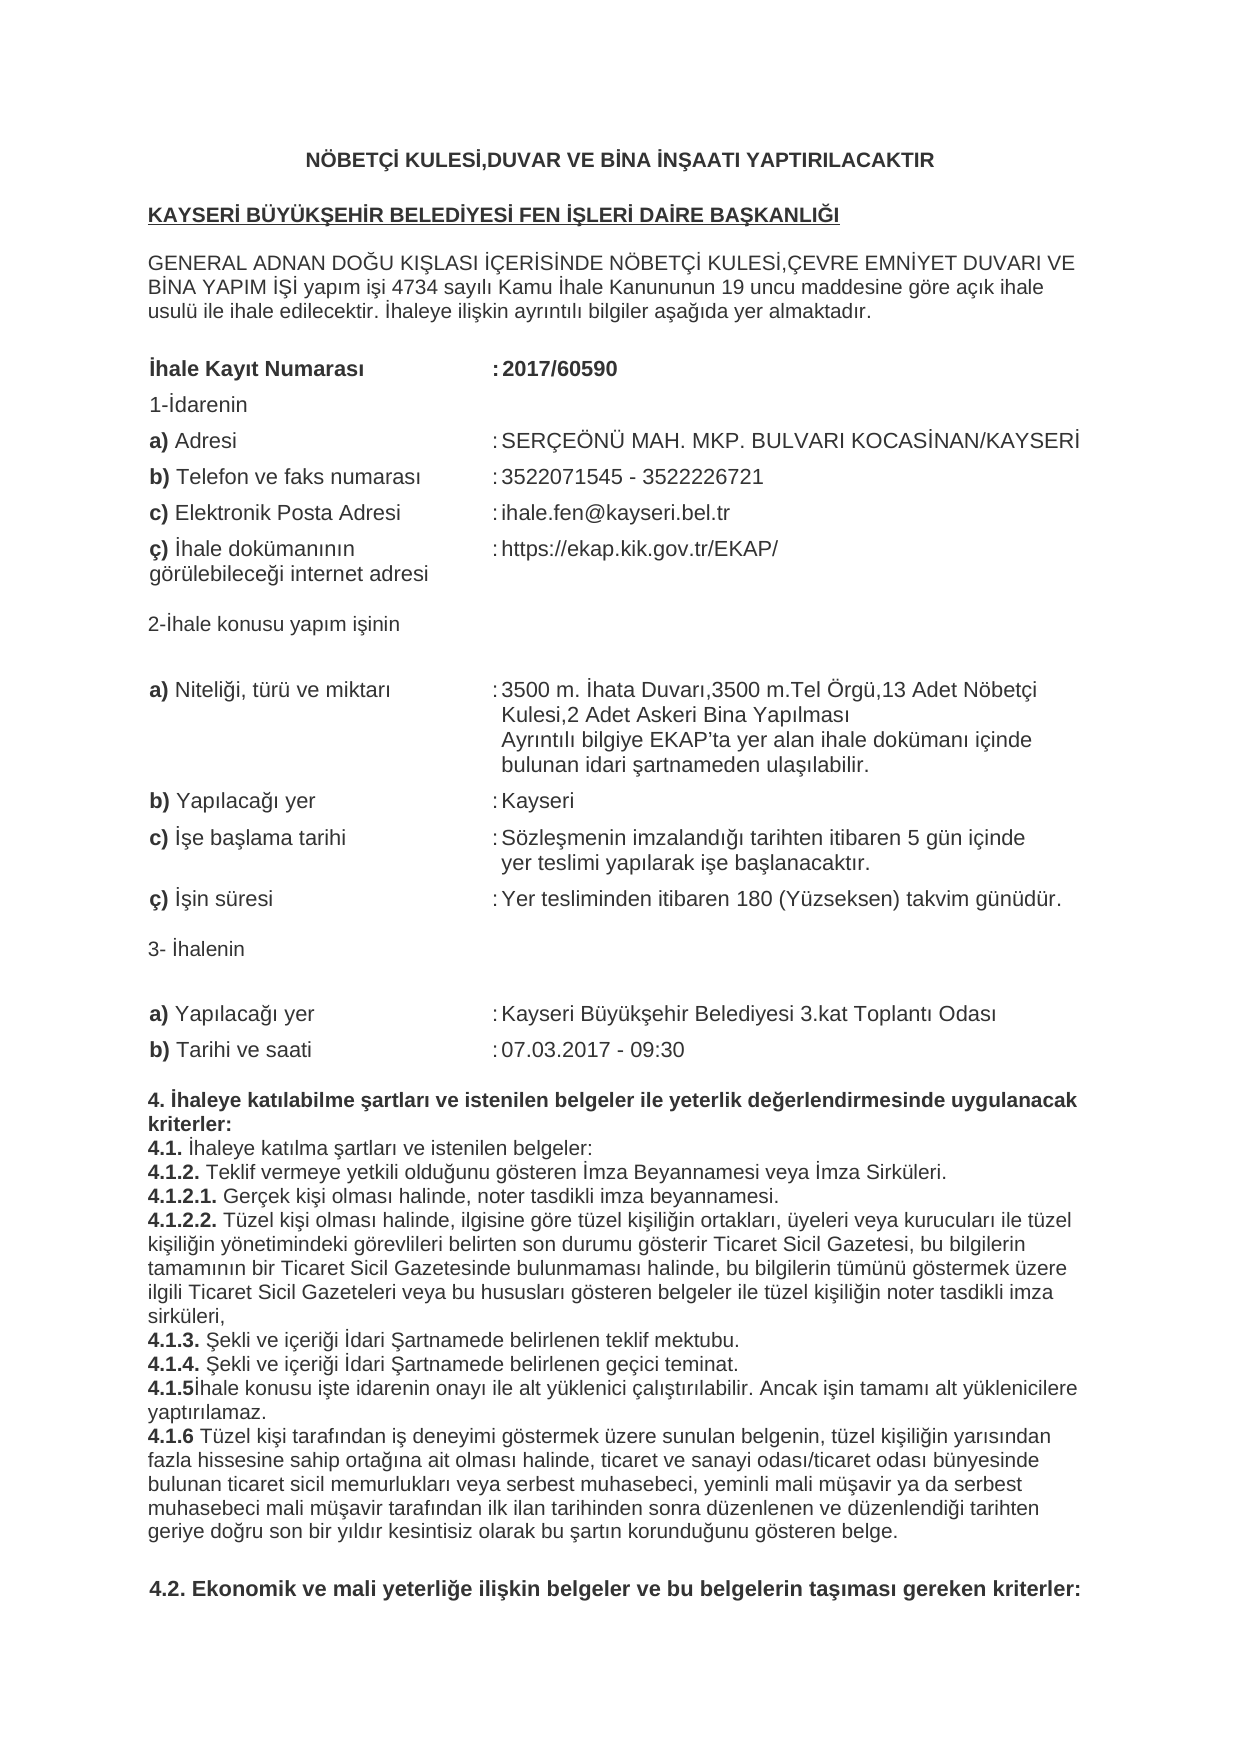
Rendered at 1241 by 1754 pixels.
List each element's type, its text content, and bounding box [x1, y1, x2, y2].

table_cell Yer tesliminden itibaren 180 (Yüzseksen) takvim günüdür. [500, 877, 1093, 913]
table_cell Kayseri [500, 779, 1093, 815]
text KAYSERİ BÜYÜKŞEHİR BELEDİYESİ FEN İŞLERİ DAİRE BAŞKANLIĞI GENERAL ADNAN DOĞU KIŞLASI İÇERİSİNDE NÖBETÇİ KULESİ,ÇEVRE EMNİYET DUVARI VE BİNA YAPIM İŞİ yapım işi 4734 sayılı Kamu İhale Kanununun 19 uncu maddesine göre açık ihale usulü ile ihale edilecektir. İhaleye ilişkin ayrıntılı bilgiler aşağıda yer almaktadır. [148, 203, 1093, 323]
table_cell a) Adresi [148, 418, 490, 454]
table_header a) Niteliği, türü ve miktarı [148, 667, 490, 779]
table_cell b) Tarihi ve saati [148, 1028, 490, 1064]
table_header 3500 m. İhata Duvarı,3500 m.Tel Örgü,13 Adet Nöbetçi Kulesi,2 Adet Askeri Bina Yapılması Ayrıntılı bilgiye EKAP’ta yer alan ihale dokümanı içinde bulunan idari şartnameden ulaşılabilir. [500, 667, 1093, 779]
text 4. İhaleye katılabilme şartları ve istenilen belgeler ile yeterlik değerlendirmesinde uygulanacak kriterler: 4.1. İhaleye katılma şartları ve istenilen belgeler: 4.1.2. Teklif vermeye yetkili olduğunu gösteren İmza Beyannamesi veya İmza Sirküleri. 4.1.2.1. Gerçek kişi olması halinde, noter tasdikli imza beyannamesi. 4.1.2.2. Tüzel kişi olması halinde, ilgisine göre tüzel kişiliğin ortakları, üyeleri veya kurucuları ile tüzel kişiliğin yönetimindeki görevlileri belirten son durumu gösterir Ticaret Sicil Gazetesi, bu bilgilerin tamamının bir Ticaret Sicil Gazetesinde bulunmaması halinde, bu bilgilerin tümünü göstermek üzere ilgili Ticaret Sicil Gazeteleri veya bu hususları gösteren belgeler ile tüzel kişiliğin noter tasdikli imza sirküleri, 4.1.3. Şekli ve içeriği İdari Şartnamede belirlenen teklif mektubu. 4.1.4. Şekli ve içeriği İdari Şartnamede belirlenen geçici teminat. 4.1.5İhale konusu işte idarenin onayı ile alt yüklenici çalıştırılabilir. Ancak işin tamamı alt yüklenicilere yaptırılamaz. 4.1.6 Tüzel kişi tarafından iş deneyimi göstermek üzere sunulan belgenin, tüzel kişiliğin yarısından fazla hissesine sahip ortağına ait olması halinde, ticaret ve sanayi odası/ticaret odası bünyesinde bulunan ticaret sicil memurlukları veya serbest muhasebeci, yeminli mali müşavir ya da serbest muhasebeci mali müşavir tarafından ilk ilan tarihinden sonra düzenlenen ve düzenlendiği tarihten geriye doğru son bir yıldır kesintisiz olarak bu şartın korunduğunu gösteren belge. [148, 1064, 1093, 1543]
text 3- İhalenin [148, 913, 1093, 961]
table_header 4.2. Ekonomik ve mali yeterliğe ilişkin belgeler ve bu belgelerin taşıması gereken kriterler: [148, 1575, 1093, 1603]
table_cell SERÇEÖNÜ MAH. MKP. BULVARI KOCASİNAN/KAYSERİ [500, 418, 1093, 454]
table_cell ç) İşin süresi [148, 877, 490, 913]
table_cell https://ekap.kik.gov.tr/EKAP/ [500, 527, 1093, 588]
table_header a) Yapılacağı yer [148, 992, 490, 1028]
table_cell c) Elektronik Posta Adresi [148, 491, 490, 527]
table_header Kayseri Büyükşehir Belediyesi 3.kat Toplantı Odası [500, 992, 1093, 1028]
table_cell 3522071545 - 3522226721 [500, 455, 1093, 491]
table_cell 07.03.2017 - 09:30 [500, 1028, 1093, 1064]
table_cell Sözleşmenin imzalandığı tarihten itibaren 5 gün içinde yer teslimi yapılarak işe başlanacaktır. [500, 815, 1093, 877]
table_header 1-İdarenin [148, 382, 1093, 418]
table_cell c) İşe başlama tarihi [148, 815, 490, 877]
text 2-İhale konusu yapım işinin [148, 588, 1093, 636]
table_header 2017/60590 [501, 354, 1093, 382]
table_cell b) Telefon ve faks numarası [148, 455, 490, 491]
table_cell ihale.fen@kayseri.bel.tr [500, 491, 1093, 527]
table_header İhale Kayıt Numarası [148, 354, 490, 382]
table_cell ç) İhale dokümanının görülebileceği internet adresi [148, 527, 490, 588]
text NÖBETÇİ KULESİ,DUVAR VE BİNA İNŞAATI YAPTIRILACAKTIR [148, 148, 1093, 172]
table_cell b) Yapılacağı yer [148, 779, 490, 815]
